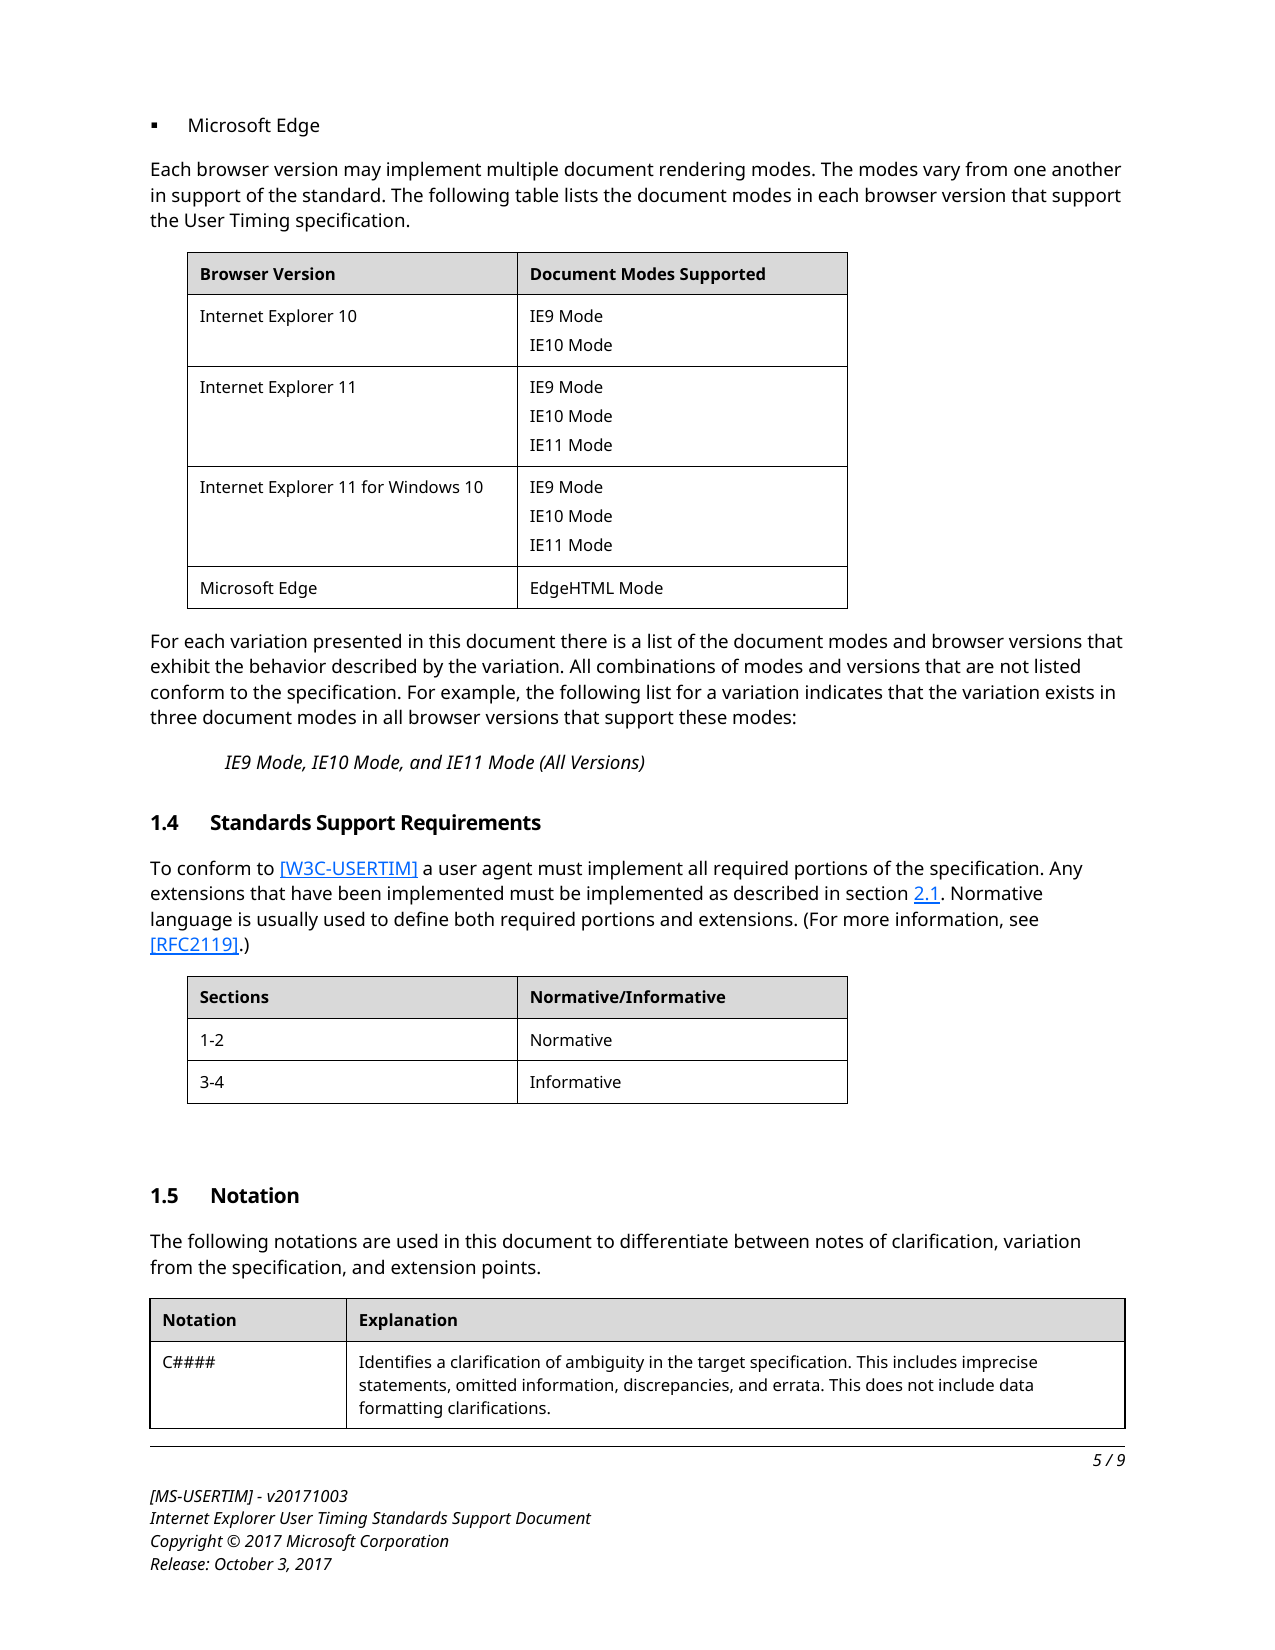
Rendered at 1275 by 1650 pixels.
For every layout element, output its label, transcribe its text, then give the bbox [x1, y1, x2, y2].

table_header Explanation [347, 1299, 1124, 1341]
table_header Sections [188, 977, 517, 1018]
list Microsoft Edge [150, 112, 1125, 138]
table_cell Internet Explorer 11 for Windows 10 [188, 467, 517, 566]
table_cell Internet Explorer 10 [188, 295, 517, 366]
table_cell C#### [151, 1342, 346, 1428]
table_cell Informative [518, 1061, 847, 1103]
subtitle Notation [150, 1181, 1125, 1210]
table_header Notation [151, 1299, 346, 1341]
table_cell Microsoft Edge [188, 567, 517, 608]
text For each variation presented in this document there is a list of the document modes and browser versions that exhibit the behavior described by the variation. All combinations of modes and versions that are not listed conform to the specification. For example, the following list for a variation indicates that the variation exists in three document modes in all browser versions that support these modes: [150, 628, 1125, 730]
table_header Document Modes Supported [518, 253, 847, 294]
text The following notations are used in this document to differentiate between notes of clarification, variation from the specification, and extension points. [150, 1228, 1125, 1279]
table_cell EdgeHTML Mode [518, 567, 847, 608]
subtitle Standards Support Requirements [150, 808, 1125, 836]
table_header Browser Version [188, 253, 517, 294]
table_cell Internet Explorer 11 [188, 367, 517, 466]
table_cell 1-2 [188, 1019, 517, 1060]
table_cell IE9 Mode IE10 Mode [518, 295, 847, 366]
text Each browser version may implement multiple document rendering modes. The modes vary from one another in support of the standard. The following table lists the document modes in each browser version that support the User Timing specification. [150, 157, 1125, 233]
table_cell IE9 Mode IE10 Mode IE11 Mode [518, 367, 847, 466]
text IE9 Mode, IE10 Mode, and IE11 Mode (All Versions) [225, 749, 1125, 774]
table_cell Normative [518, 1019, 847, 1060]
text To conform to [W3C-USERTIM] a user agent must implement all required portions of the specification. Any extensions that have been implemented must be implemented as described in section 2.1. Normative language is usually used to define both required portions and extensions. (For more information, see [RFC2119].) [150, 855, 1125, 957]
table_header Normative/Informative [518, 977, 847, 1018]
table_cell IE9 Mode IE10 Mode IE11 Mode [518, 467, 847, 566]
table_cell 3-4 [188, 1061, 517, 1103]
table_cell Identifies a clarification of ambiguity in the target specification. This includes imprecise statements, omitted information, discrepancies, and errata. This does not include data formatting clarifications. [347, 1342, 1124, 1428]
